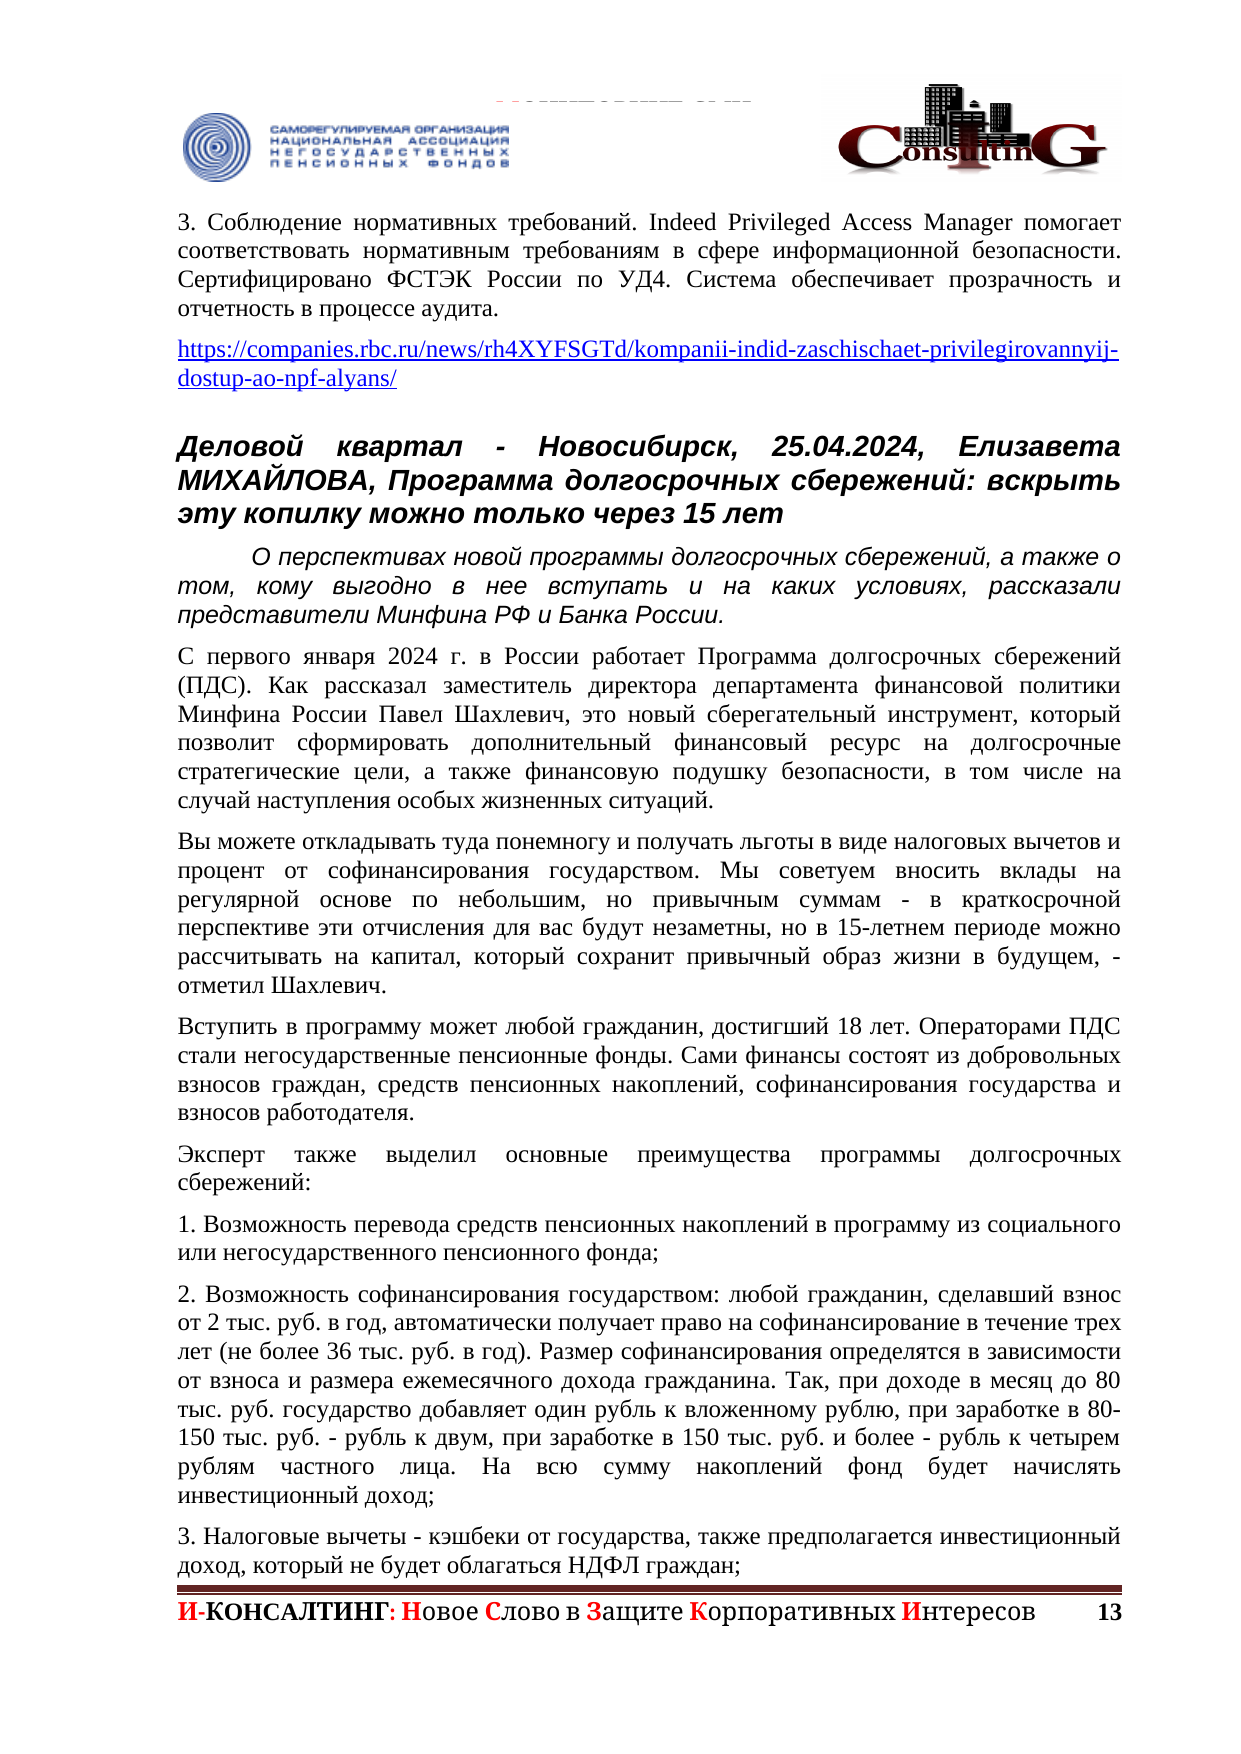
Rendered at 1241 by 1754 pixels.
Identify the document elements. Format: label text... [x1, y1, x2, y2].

text 3. Налоговые вычеты - кэшбеки от государства, также предполагается инвестиционный доход, который не будет облагаться НДФЛ граждан; [177, 1521, 1122, 1579]
text С первого января 2024 г. в России работает Программа долгосрочных сбережений (ПДС). Как рассказал заместитель директора департамента финансовой политики Минфина России Павел Шахлевич, это новый сберегательный инструмент, который позволит сформировать дополнительный финансовый ресурс на долгосрочные стратегические цели, а также финансовую подушку безопасности, в том числе на случай наступления особых жизненных ситуаций. [177, 641, 1122, 814]
subtitle О перспективах новой программы долгосрочных сбережений, а также о том, кому выгодно в нее вступать и на каких условиях, рассказали представители Минфина РФ и Банка России. [177, 542, 1122, 629]
picture [183, 113, 509, 182]
text Эксперт также выделил основные преимущества программы долгосрочных сбережений: [177, 1139, 1122, 1196]
text https://companies.rbc.ru/news/rh4XYFSGTd/kompanii-indid-zaschischaet-privilegirovannyij-dostup-ao-npf-alyans/ [177, 334, 1122, 392]
subtitle Деловой квартал - Новосибирск, 25.04.2024, Елизавета МИХАЙЛОВА, Программа долгосрочных сбережений: вскрыть эту копилку можно только через 15 лет [177, 429, 1122, 530]
text 3. Соблюдение нормативных требований. Indeed Privileged Access Manager помогает соответствовать нормативным требованиям в сфере информационной безопасности. Сертифицировано ФСТЭК России по УД4. Система обеспечивает прозрачность и отчетность в процессе аудита. [177, 207, 1122, 322]
text Вы можете откладывать туда понемногу и получать льготы в виде налоговых вычетов и процент от софинансирования государством. Мы советуем вносить вклады на регулярной основе по небольшим, но привычным суммам - в краткосрочной перспективе эти отчисления для вас будут незаметны, но в 15-летнем периоде можно рассчитывать на капитал, который сохранит привычный образ жизни в будущем, - отметил Шахлевич. [177, 826, 1122, 999]
text 1. Возможность перевода средств пенсионных накоплений в программу из социального или негосударственного пенсионного фонда; [177, 1209, 1122, 1266]
picture [821, 73, 1122, 182]
text 2. Возможность софинансирования государством: любой гражданин, сделавший взнос от 2 тыс. руб. в год, автоматически получает право на софинансирование в течение трех лет (не более 36 тыс. руб. в год). Размер софинансирования определятся в зависимости от взноса и размера ежемесячного дохода гражданина. Так, при доходе в месяц до 80 тыс. руб. государство добавляет один рубль к вложенному рублю, при заработке в 80-150 тыс. руб. - рубль к двум, при заработке в 150 тыс. руб. и более - рубль к четырем рублям частного лица. На всю сумму накоплений фонд будет начислять инвестиционный доход; [177, 1279, 1122, 1509]
text Вступить в программу может любой гражданин, достигший 18 лет. Операторами ПДС стали негосударственные пенсионные фонды. Сами финансы состоят из добровольных взносов граждан, средств пенсионных накоплений, софинансирования государства и взносов работодателя. [177, 1011, 1122, 1126]
